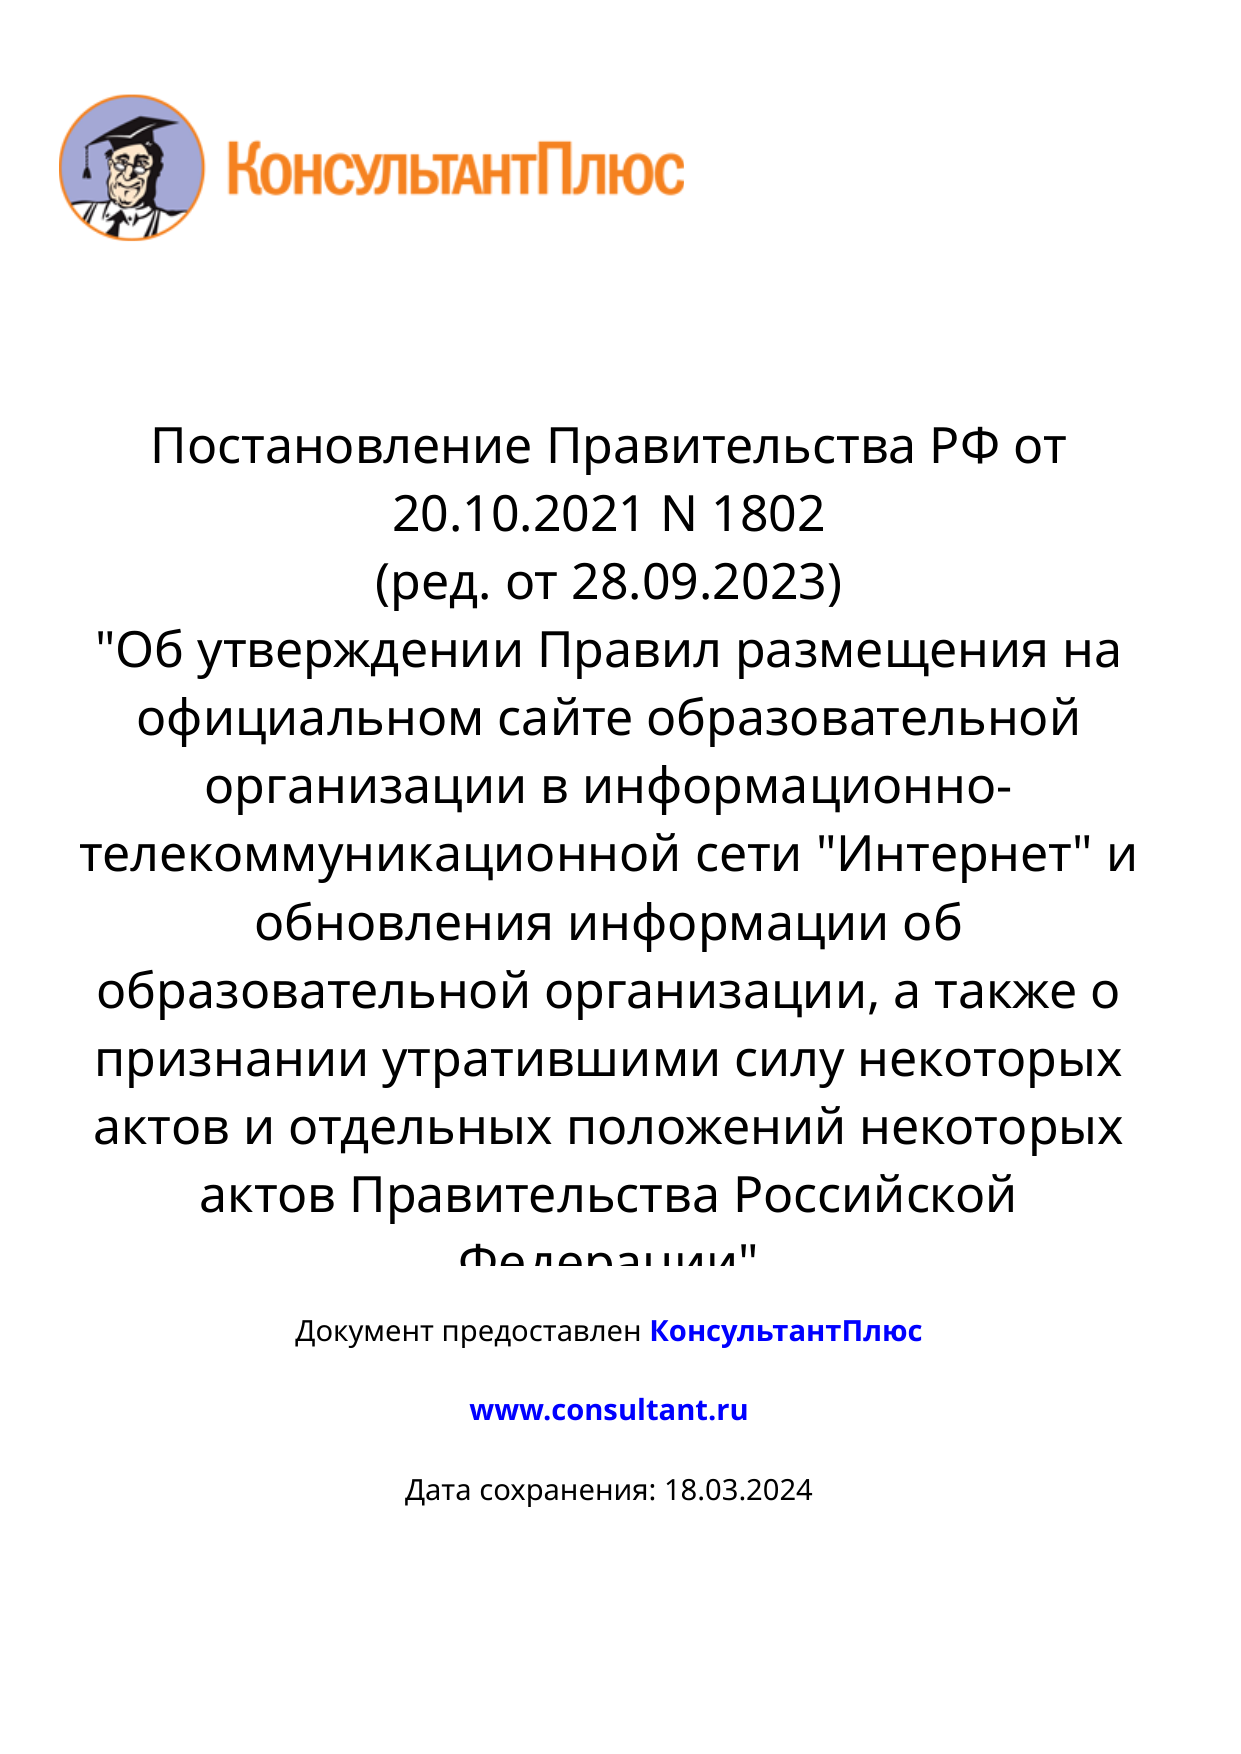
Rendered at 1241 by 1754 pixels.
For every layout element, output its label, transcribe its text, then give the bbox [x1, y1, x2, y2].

table_header [51, 88, 1167, 403]
picture [59, 93, 684, 243]
table_cell Постановление Правительства РФ от 20.10.2021 N 1802 (ред. от 28.09.2023) "Об утверждении Правил размещения на официальном сайте образовательной организации в информационно-телекоммуникационной сети "Интернет" и обновления информации об образовательной организации, а также о признании утратившими силу некоторых актов и отдельных положений некоторых актов Правительства Российской Федерации" [51, 403, 1167, 1272]
table_cell Документ предоставлен КонсультантПлюс www.consultant.ru Дата сохранения: 18.03.2024 [51, 1272, 1167, 1587]
